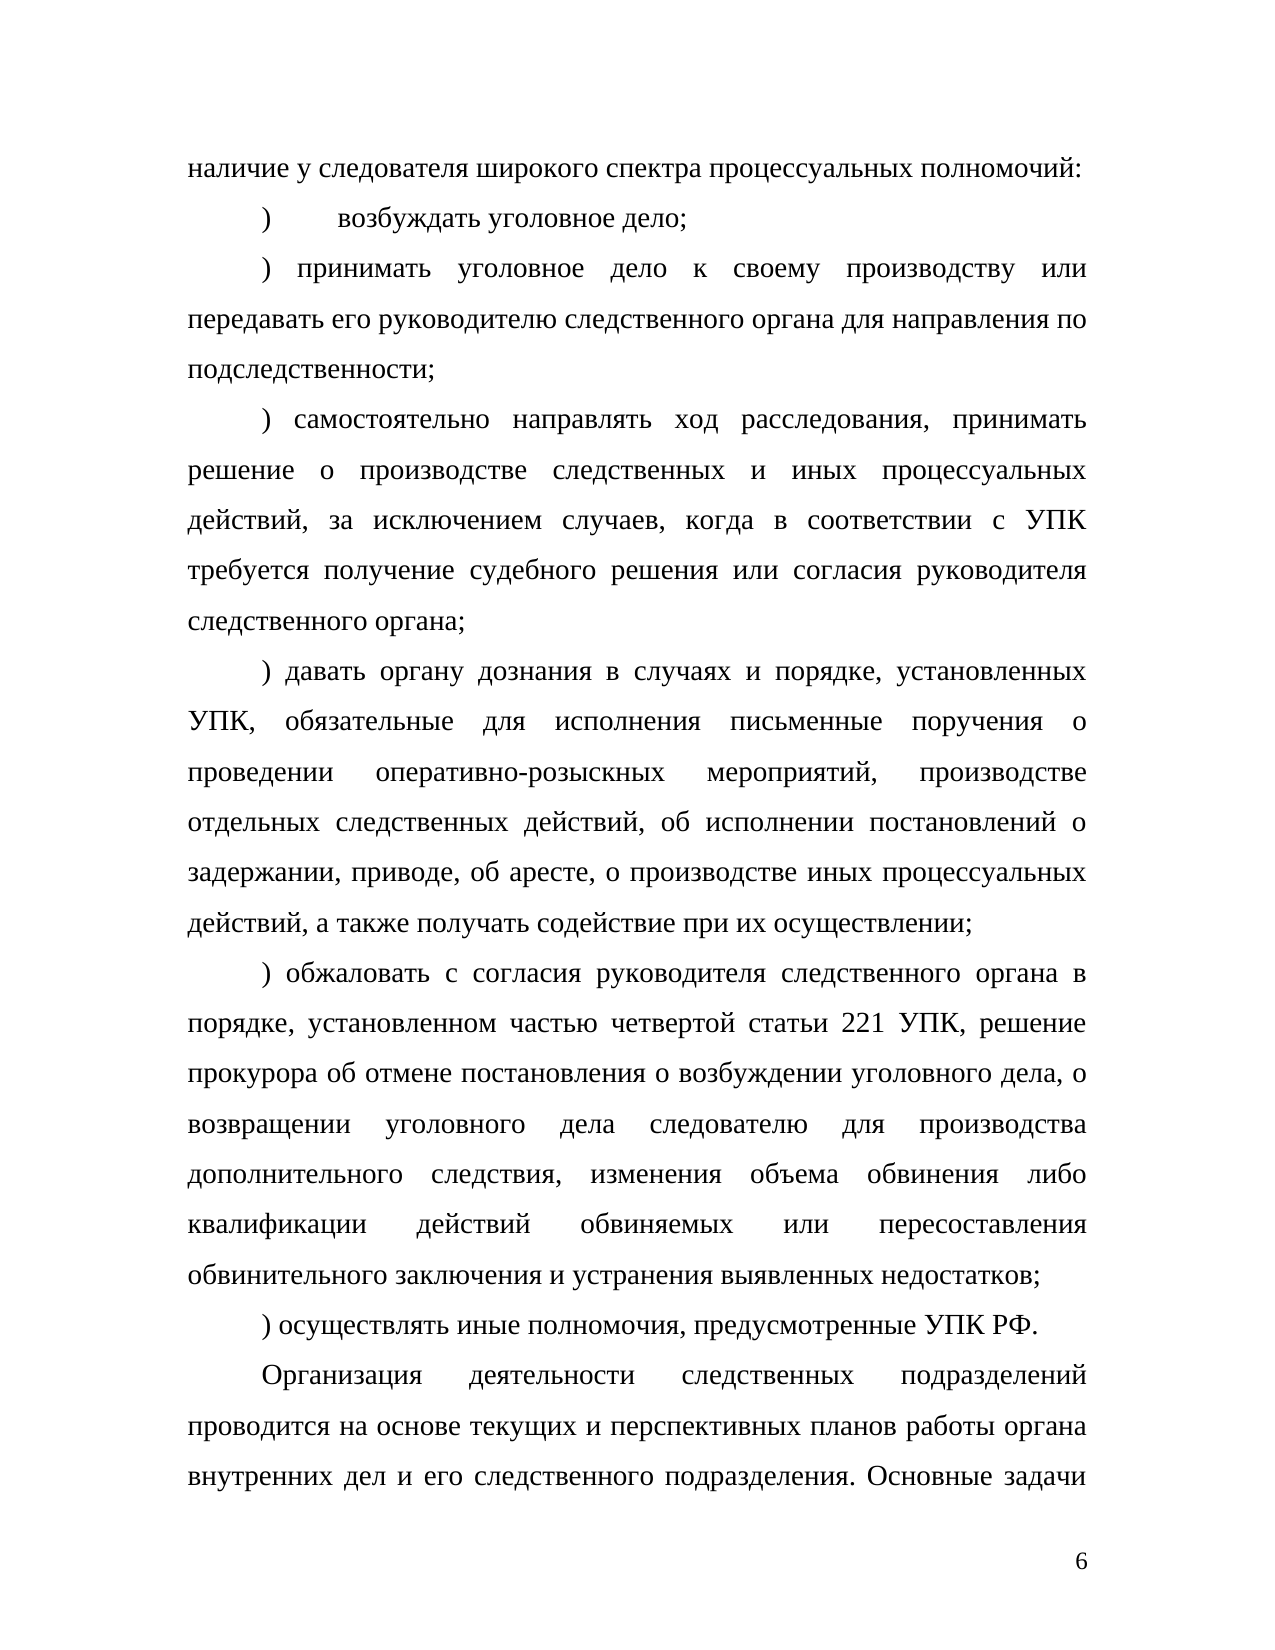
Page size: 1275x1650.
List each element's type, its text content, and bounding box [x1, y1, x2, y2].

text ) давать органу дознания в случаях и порядке, установленных УПК, обязательные для исполнения письменные поручения о проведении оперативно-розыскных мероприятий, производстве отдельных следственных действий, об исполнении постановлений о задержании, приводе, об аресте, о производстве иных процессуальных действий, а также получать содействие при их осуществлении; [187, 653, 1087, 938]
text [187, 150, 1087, 183]
text ) самостоятельно направлять ход расследования, принимать решение о производстве следственных и иных процессуальных действий, за исключением случаев, когда в соответствии с УПК требуется получение судебного решения или согласия руководителя следственного органа; [187, 402, 1087, 636]
text ) принимать уголовное дело к своему производству или передавать его руководителю следственного органа для направления по подследственности; [187, 251, 1087, 385]
text ) возбуждать уголовное дело; [187, 200, 1087, 234]
text ) осуществлять иные полномочия, предусмотренные УПК РФ. [187, 1307, 1087, 1341]
text ) обжаловать с согласия руководителя следственного органа в порядке, установленном частью четвертой статьи 221 УПК, решение прокурора об отмене постановления о возбуждении уголовного дела, о возвращении уголовного дела следователю для производства дополнительного следствия, изменения объема обвинения либо квалификации действий обвиняемых или пересоставления обвинительного заключения и устранения выявленных недостатков; [187, 955, 1087, 1290]
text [187, 1357, 1087, 1492]
